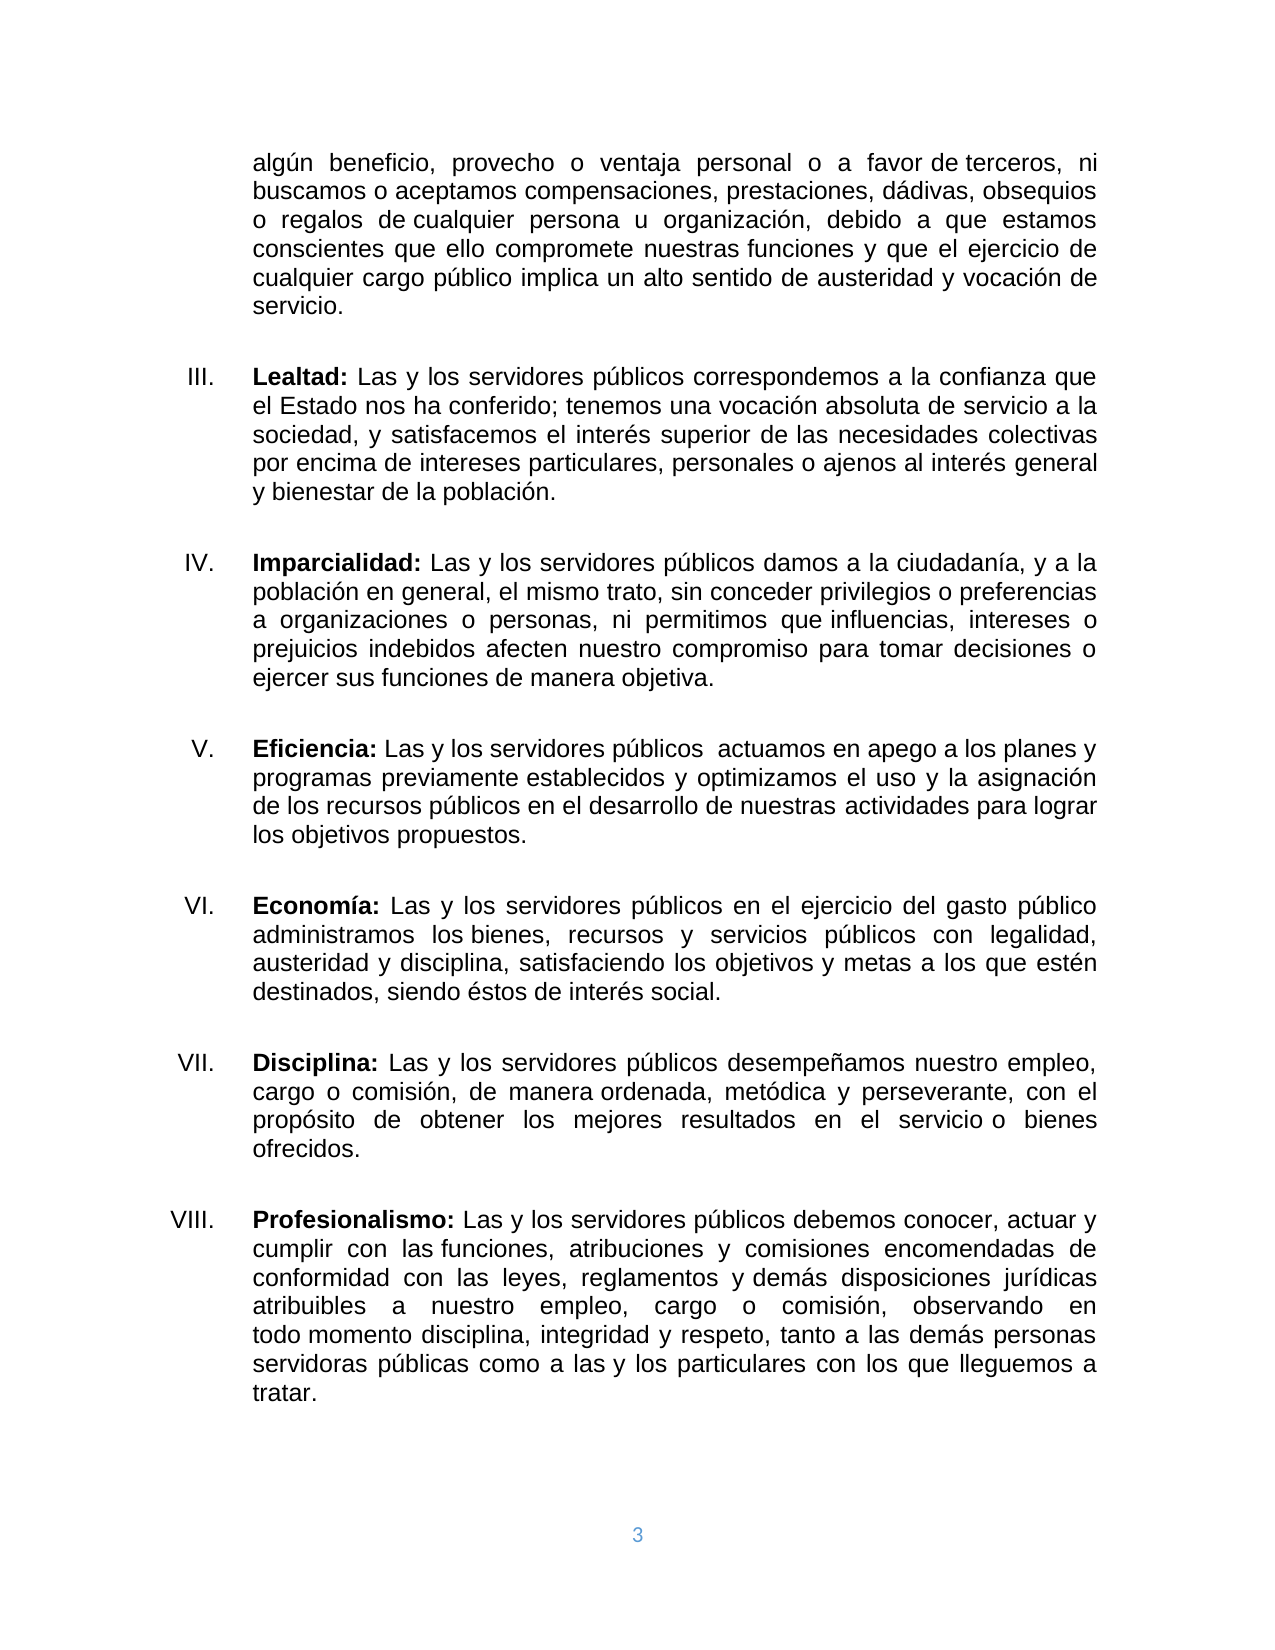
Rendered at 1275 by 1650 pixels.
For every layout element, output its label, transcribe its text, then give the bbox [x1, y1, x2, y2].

list Eficiencia: Las y los servidores públicos actuamos en apego a los planes y programas previamente establecidos y optimizamos el uso y la asignación de los recursos públicos en el desarrollo de nuestras actividades para lograr los objetivos propuestos. [215, 734, 1098, 849]
list Imparcialidad: Las y los servidores públicos damos a la ciudadanía, y a la población en general, el mismo trato, sin conceder privilegios o preferencias a organizaciones o personas, ni permitimos que influencias, intereses o prejuicios indebidos afecten nuestro compromiso para tomar decisiones o ejercer sus funciones de manera objetiva. [215, 548, 1098, 692]
list Lealtad: Las y los servidores públicos correspondemos a la confianza que el Estado nos ha conferido; tenemos una vocación absoluta de servicio a la sociedad, y satisfacemos el interés superior de las necesidades colectivas por encima de intereses particulares, personales o ajenos al interés general y bienestar de la población. [215, 362, 1098, 506]
list Economía: Las y los servidores públicos en el ejercicio del gasto público administramos los bienes, recursos y servicios públicos con legalidad, austeridad y disciplina, satisfaciendo los objetivos y metas a los que estén destinados, siendo éstos de interés social. [215, 891, 1098, 1006]
list Disciplina: Las y los servidores públicos desempeñamos nuestro empleo, cargo o comisión, de manera ordenada, metódica y perseverante, con el propósito de obtener los mejores resultados en el servicio o bienes ofrecidos. [215, 1048, 1098, 1163]
list Profesionalismo: Las y los servidores públicos debemos conocer, actuar y cumplir con las funciones, atribuciones y comisiones encomendadas de conformidad con las leyes, reglamentos y demás disposiciones jurídicas atribuibles a nuestro empleo, cargo o comisión, observando en todo momento disciplina, integridad y respeto, tanto a las demás personas servidoras públicas como a las y los particulares con los que lleguemos a tratar. [215, 1205, 1098, 1406]
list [215, 148, 1098, 320]
